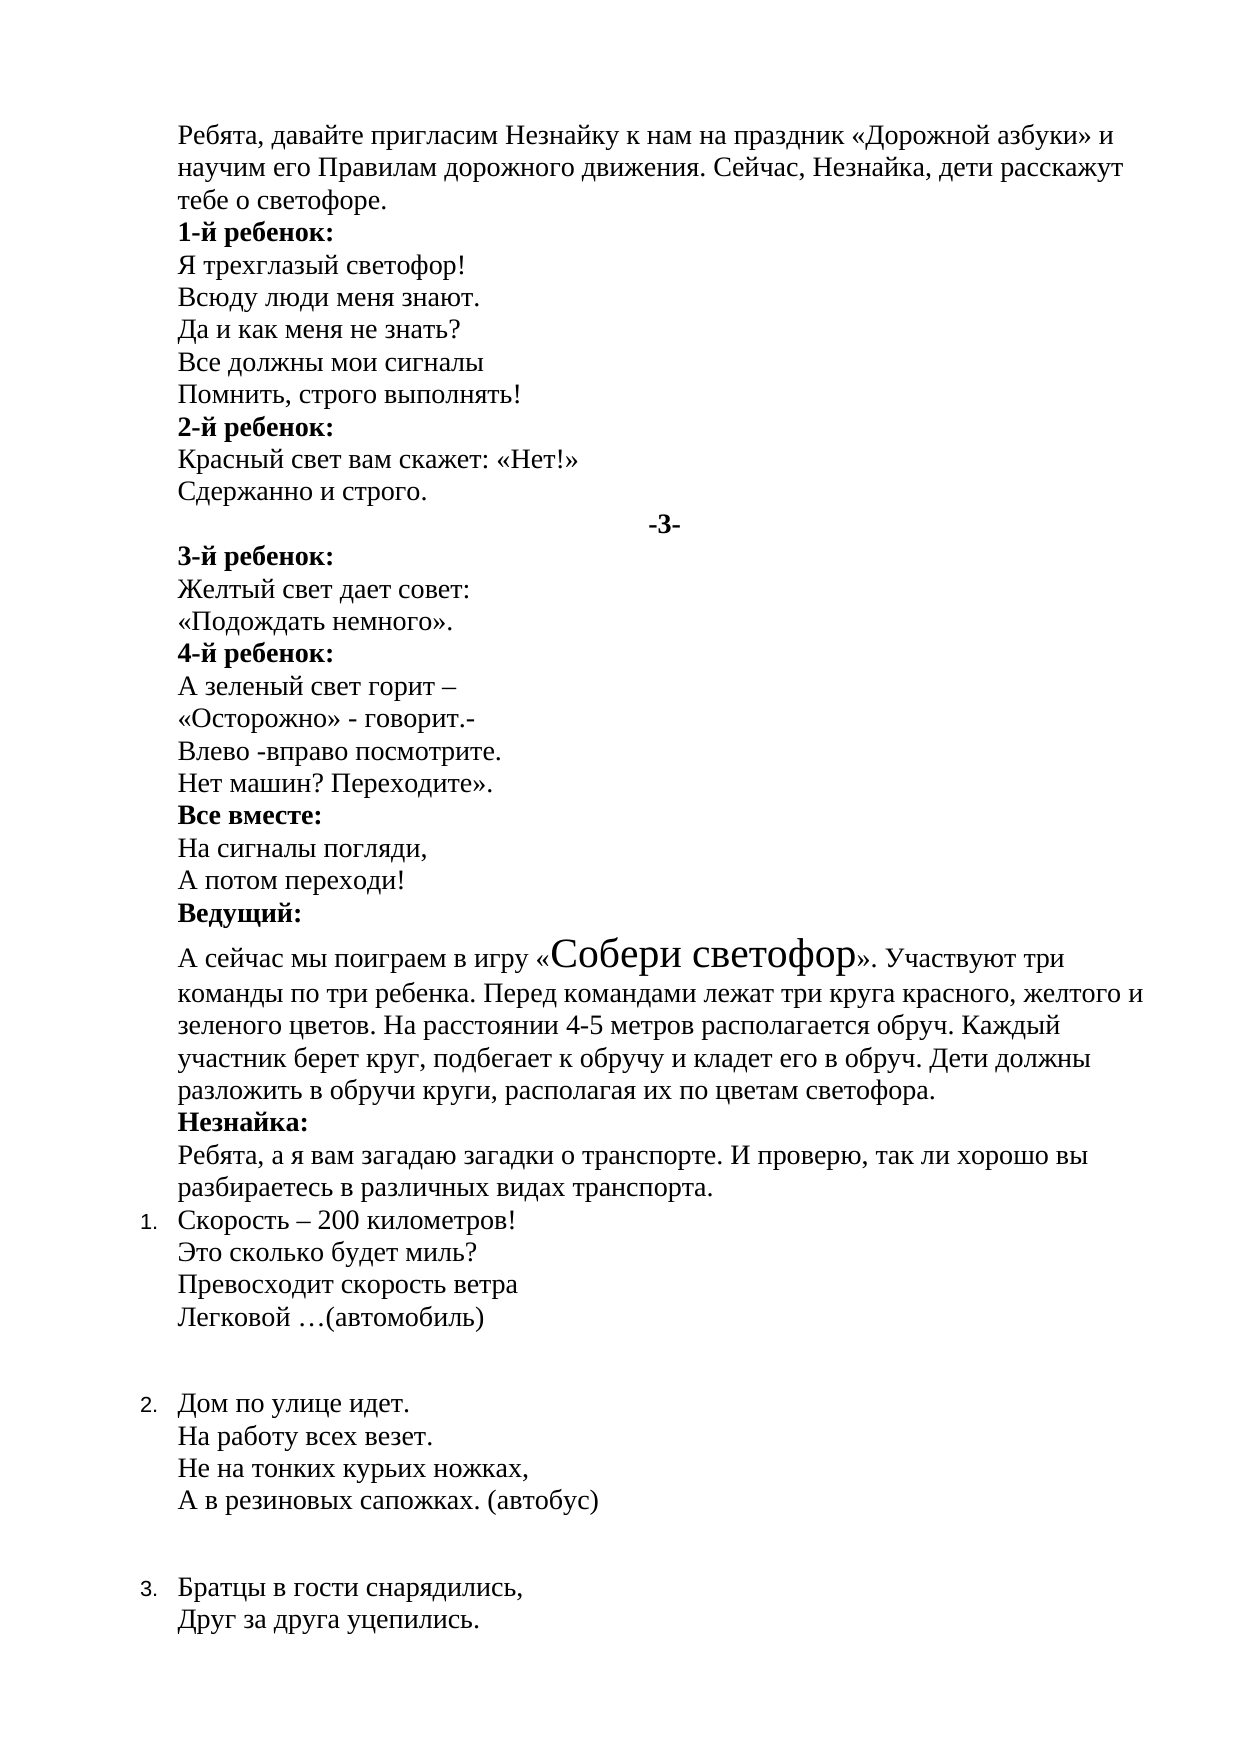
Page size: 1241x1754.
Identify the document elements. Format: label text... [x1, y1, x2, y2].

text 2-й ребенок: [177, 410, 1152, 442]
text Ребята, а я вам загадаю загадки о транспорте. И проверю, так ли хорошо вы разбираетесь в различных видах транспорта. [177, 1138, 1152, 1203]
text Помнить, строго выполнять! [177, 377, 1152, 410]
text Все должны мои сигналы [177, 345, 1152, 377]
text Это сколько будет миль? [177, 1235, 1152, 1267]
text 1-й ребенок: [177, 215, 1152, 248]
list Братцы в гости снарядились, [140, 1570, 1152, 1602]
text Влево -вправо посмотрите. [177, 734, 1152, 766]
text Легковой …(автомобиль) [177, 1300, 1152, 1332]
list Дом по улице идет. [140, 1386, 1152, 1419]
text Нет машин? Переходите». [177, 766, 1152, 798]
text «Подождать немного». [177, 604, 1152, 636]
text Ребята, давайте пригласим Незнайку к нам на праздник «Дорожной азбуки» и научим его Правилам дорожного движения. Сейчас, Незнайка, дети расскажут тебе о светофоре. [177, 118, 1152, 215]
text Желтый свет дает совет: [177, 572, 1152, 604]
text На работу всех везет. [177, 1419, 1152, 1451]
text Не на тонких курьих ножках, [177, 1451, 1152, 1483]
text А зеленый свет горит – [177, 669, 1152, 701]
text А сейчас мы поиграем в игру «Собери светофор». Участвуют три команды по три ребенка. Перед командами лежат три круга красного, желтого и зеленого цветов. На расстоянии 4-5 метров располагается обруч. Каждый участник берет круг, подбегает к обручу и кладет его в обруч. Дети должны разложить в обручи круги, располагая их по цветам светофора. [177, 928, 1152, 1106]
text Я трехглазый светофор! [177, 248, 1152, 280]
text Сдержанно и строго. [177, 474, 1152, 507]
text Превосходит скорость ветра [177, 1267, 1152, 1300]
text А в резиновых сапожках. (автобус) [177, 1483, 1152, 1516]
text Друг за друга уцепились. [177, 1602, 1152, 1634]
text -3- [177, 507, 1152, 539]
list Скорость – 200 километров! [140, 1203, 1152, 1235]
text «Осторожно» - говорит.- [177, 701, 1152, 734]
text Всюду люди меня знают. [177, 280, 1152, 312]
text 4-й ребенок: [177, 636, 1152, 669]
text На сигналы погляди, [177, 831, 1152, 863]
text 3-й ребенок: [177, 539, 1152, 572]
text Ведущий: [177, 896, 1152, 928]
text Все вместе: [177, 798, 1152, 831]
text А потом переходи! [177, 863, 1152, 896]
text Незнайка: [177, 1106, 1152, 1138]
text Да и как меня не знать? [177, 312, 1152, 345]
text Красный свет вам скажет: «Нет!» [177, 442, 1152, 474]
